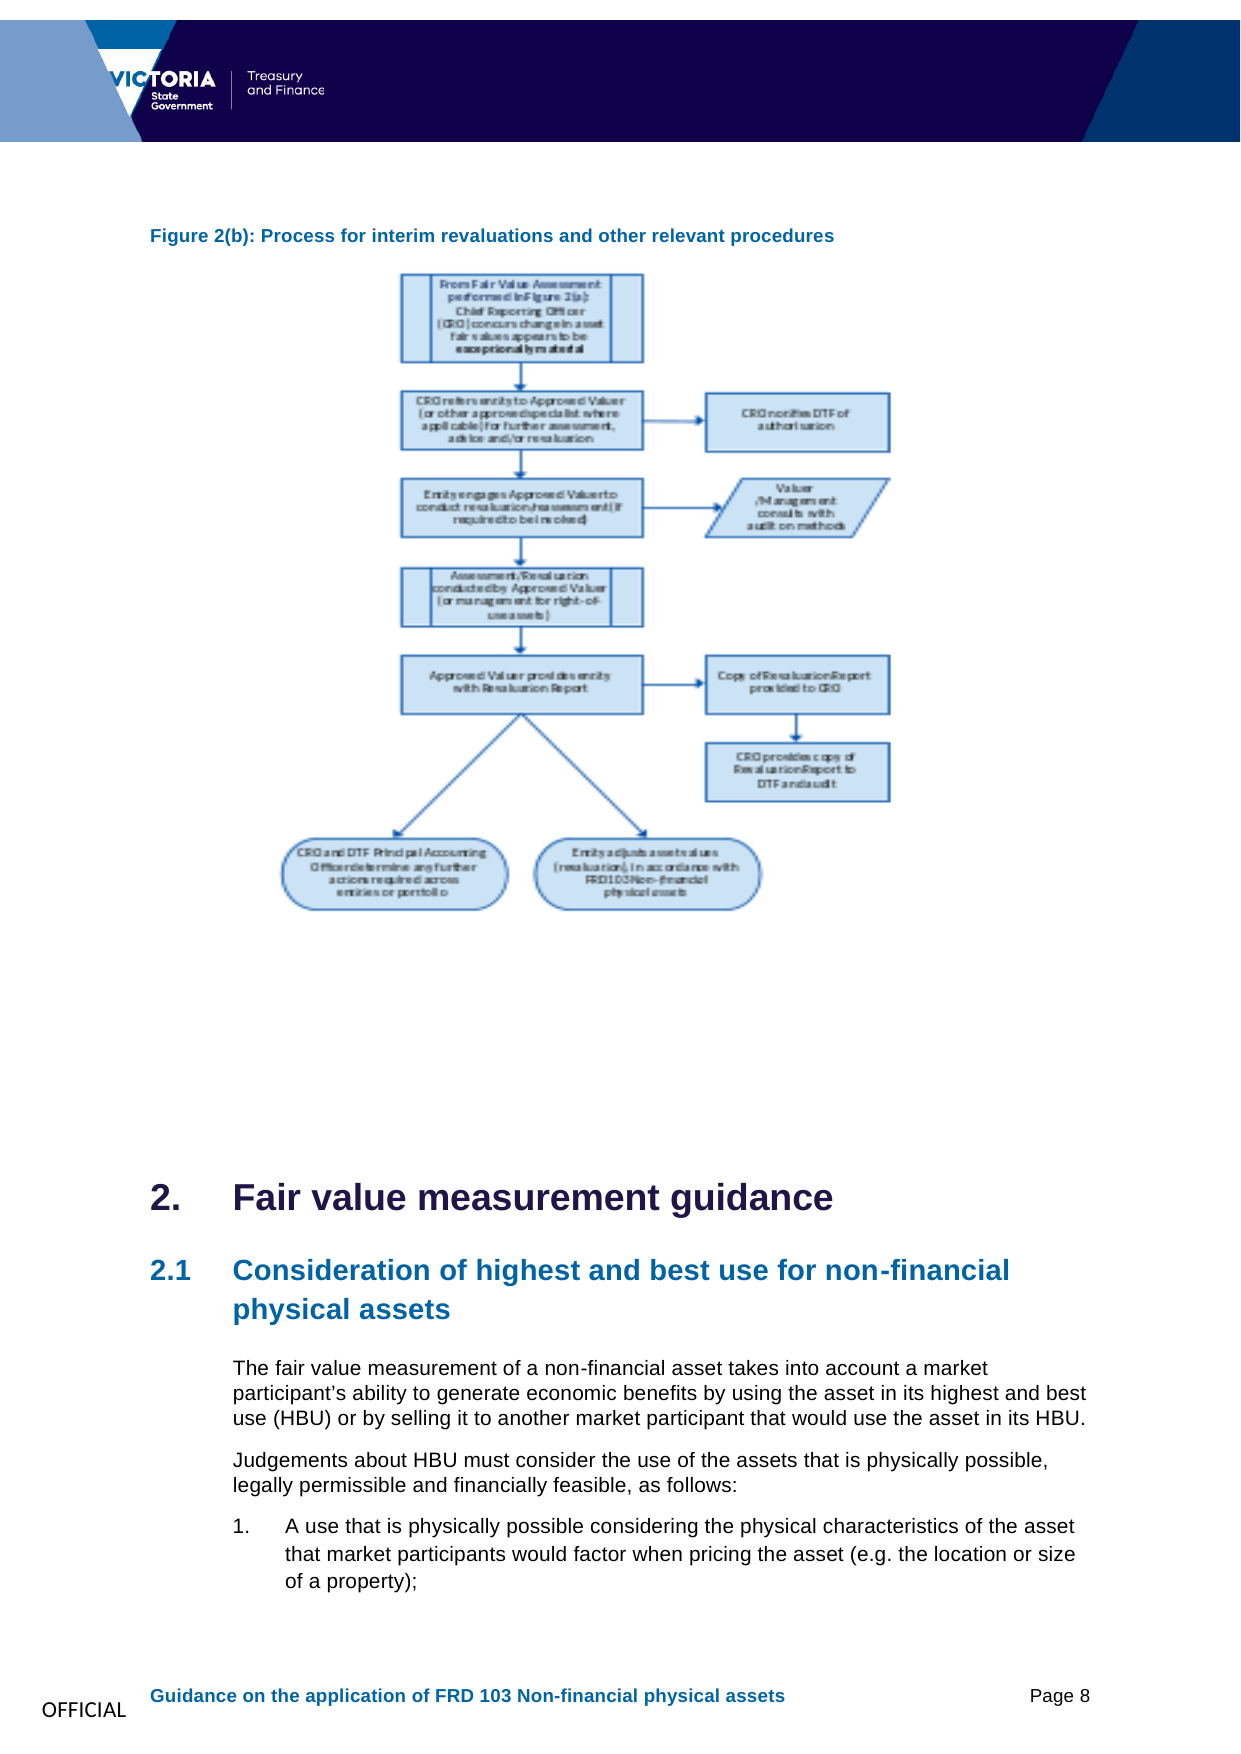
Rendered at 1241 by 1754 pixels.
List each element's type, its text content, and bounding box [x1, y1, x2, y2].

text Judgements about HBU must consider the use of the assets that is physically possible, legally permissible and financially feasible, as follows: [233, 1447, 1090, 1497]
text The fair value measurement of a non-financial asset takes into account a market participant’s ability to generate economic benefits by using the asset in its highest and best use (HBU) or by selling it to another market participant that would use the asset in its HBU. [233, 1356, 1090, 1430]
subtitle Fair value measurement guidance [150, 1175, 1090, 1218]
list A use that is physically possible considering the physical characteristics of the asset that market participants would factor when pricing the asset (e.g. the location or size of a property); [232, 1514, 1090, 1593]
subtitle Consideration of highest and best use for non-financial physical assets [150, 1253, 1090, 1326]
subtitle Figure 2(b): Process for interim revaluations and other relevant procedures [150, 225, 1090, 247]
picture [0, 20, 1241, 142]
